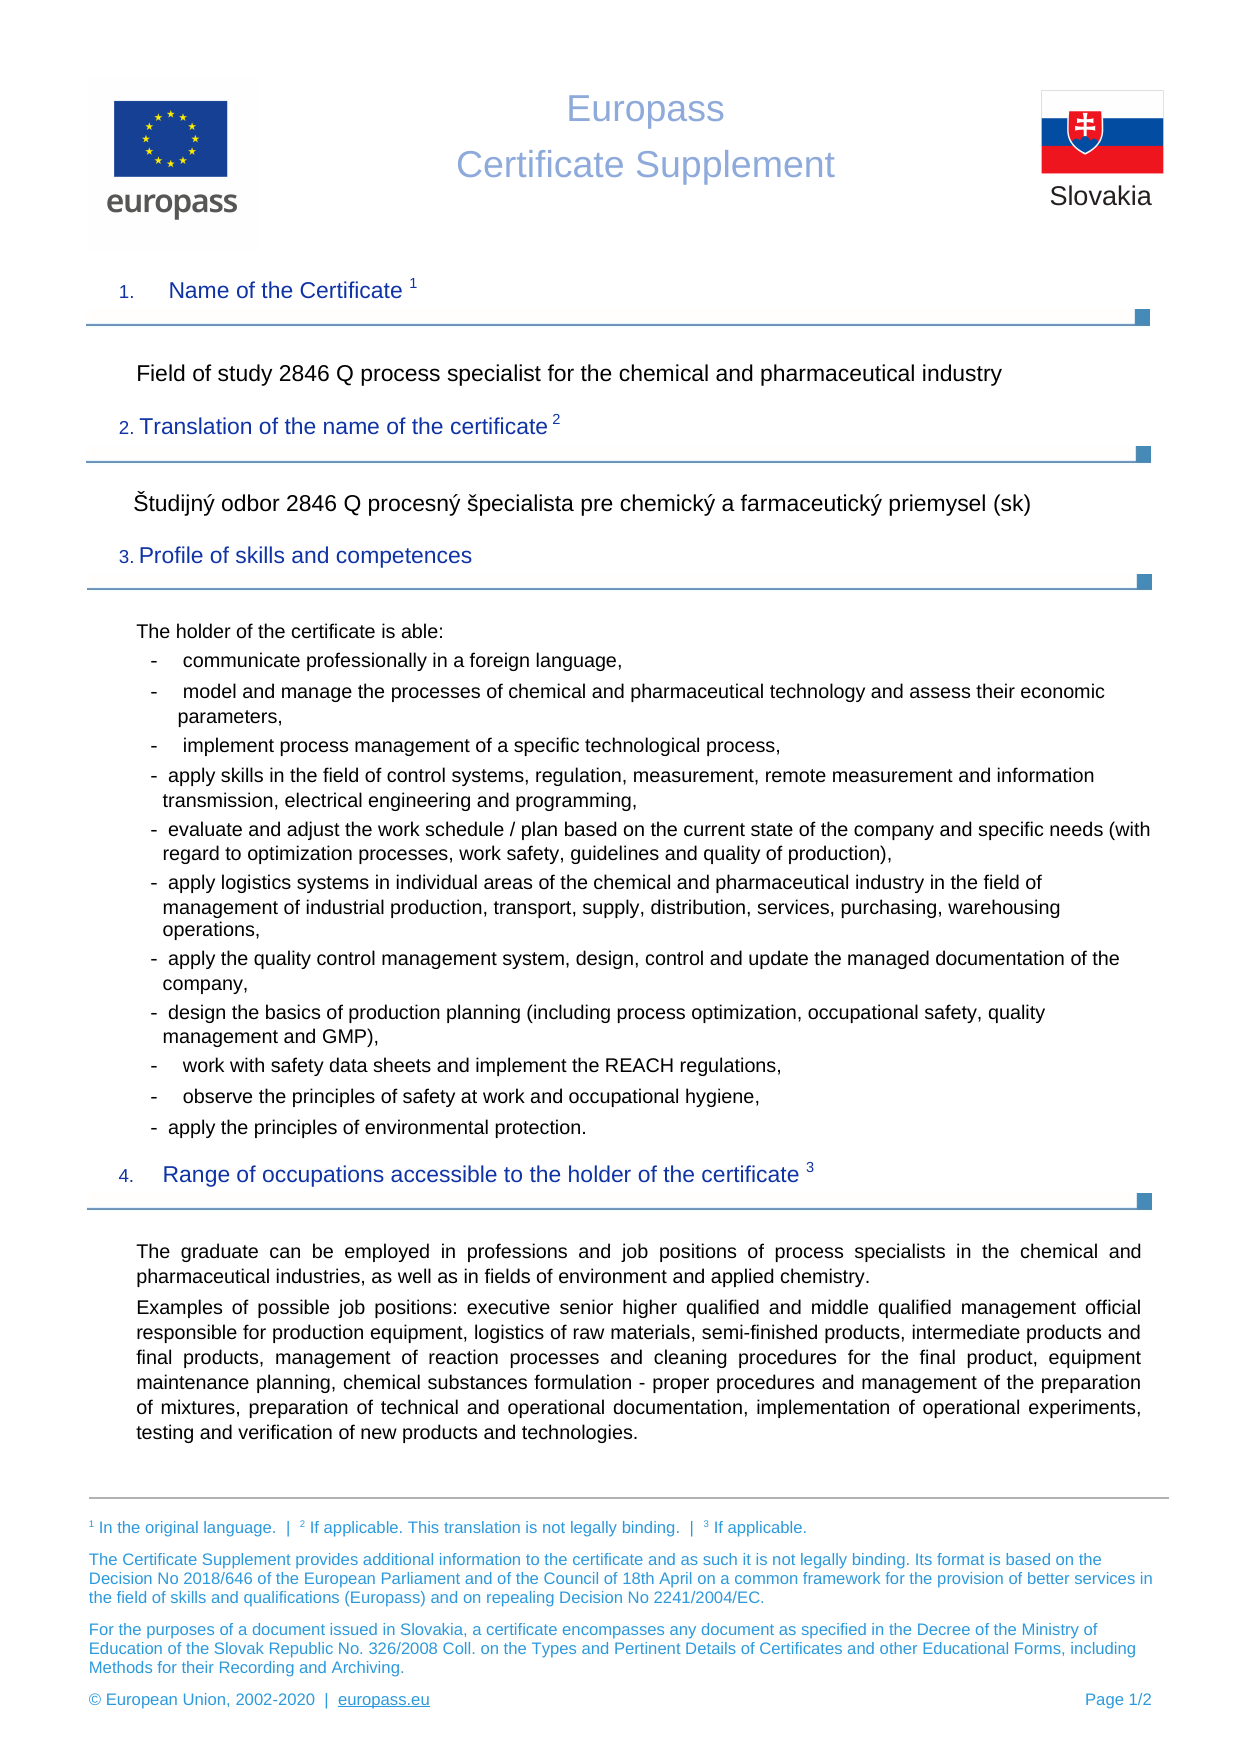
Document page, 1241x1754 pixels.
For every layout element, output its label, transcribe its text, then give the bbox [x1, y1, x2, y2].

table_cell The holder of the certificate is able: communicate professionally in a foreign language, model and manage the processes of chemical and pharmaceutical technology and assess their economic parameters, implement process management of a specific technological process, apply skills in the field of control systems, regulation, measurement, remote measurement and information transmission, electrical engineering and programming, evaluate and adjust the work schedule / plan based on the current state of the company and specific needs (with regard to optimization processes, work safety, guidelines and quality of production), apply logistics systems in individual areas of the chemical and pharmaceutical industry in the field of management of industrial production, transport, supply, distribution, services, purchasing, warehousing operations, apply the quality control management system, design, control and update the managed documentation of the company, design the basics of production planning (including process optimization, occupational safety, quality management and GMP), work with safety data sheets and implement the REACH regulations, observe the principles of safety at work and occupational hygiene, apply the principles of environmental protection. [89, 612, 1152, 1146]
table_cell 3. Profile of skills and competences [89, 529, 1152, 574]
table_cell The graduate can be employed in professions and job positions of process specialists in the chemical and pharmaceutical industries, as well as in fields of environment and applied chemistry. Examples of possible job positions: executive senior higher qualified and middle qualified management official responsible for production equipment, logistics of raw materials, semi-finished products, intermediate products and final products, management of reaction processes and cleaning procedures for the final product, equipment maintenance planning, chemical substances formulation - proper procedures and management of the preparation of mixtures, preparation of technical and operational documentation, implementation of operational experiments, testing and verification of new products and technologies. [89, 1231, 1152, 1481]
picture [88, 77, 260, 250]
table_cell 4. Range of occupations accessible to the holder of the certificate 3 [89, 1146, 1152, 1194]
table_cell [89, 574, 1152, 612]
table_cell Field of study 2846 Q process specialist for the chemical and pharmaceutical industry [89, 347, 1152, 399]
table_cell [89, 446, 1152, 478]
table_cell 2. Translation of the name of the certificate 2 [89, 399, 1152, 446]
table_cell Študijný odbor 2846 Q procesný špecialista pre chemický a farmaceutický priemysel (sk) [89, 478, 1152, 529]
table_cell [89, 1194, 1152, 1231]
table_cell [89, 310, 1152, 347]
table_header 1. Name of the Certificate 1 [89, 269, 1152, 310]
picture [1041, 90, 1164, 174]
